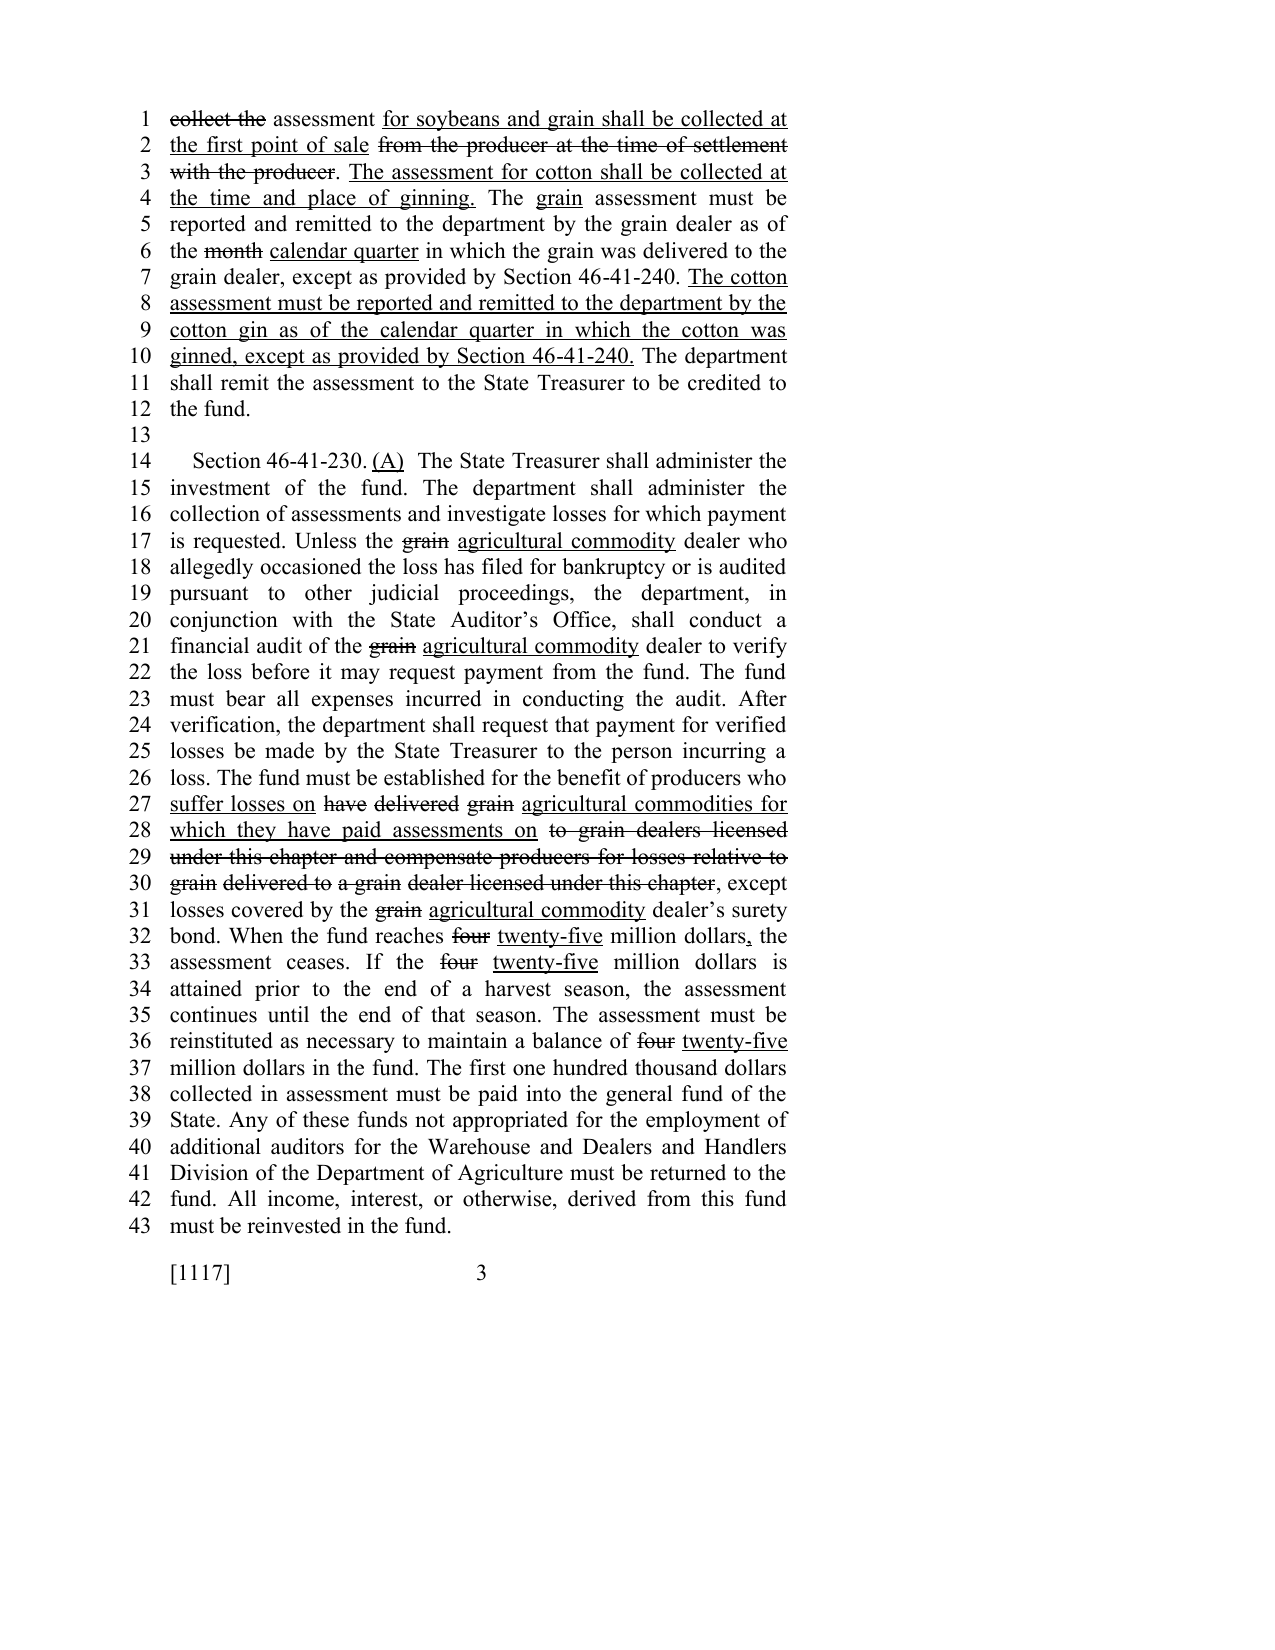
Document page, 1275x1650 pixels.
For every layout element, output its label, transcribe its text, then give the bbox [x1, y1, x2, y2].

text Section 46-41-230. (A) The State Treasurer shall administer the investment of the fund. The department shall administer the collection of assessments and investigate losses for which payment is requested. Unless the grain agricultural commodity dealer who allegedly occasioned the loss has filed for bankruptcy or is audited pursuant to other judicial proceedings, the department, in conjunction with the State Auditor’s Office, shall conduct a financial audit of the grain agricultural commodity dealer to verify the loss before it may request payment from the fund. The fund must bear all expenses incurred in conducting the audit. After verification, the department shall request that payment for verified losses be made by the State Treasurer to the person incurring a loss. The fund must be established for the benefit of producers who suffer losses on have delivered grain agricultural commodities for which they have paid assessments on to grain dealers licensed under this chapter and compensate producers for losses relative to grain delivered to a grain dealer licensed under this chapter, except losses covered by the grain agricultural commodity dealer’s surety bond. When the fund reaches four twenty-five million dollars, the assessment ceases. If the four twenty-five million dollars is attained prior to the end of a harvest season, the assessment continues until the end of that season. The assessment must be reinstituted as necessary to maintain a balance of four twenty-five million dollars in the fund. The first one hundred thousand dollars collected in assessment must be paid into the general fund of the State. Any of these funds not appropriated for the employment of additional auditors for the Warehouse and Dealers and Handlers Division of the Department of Agriculture must be returned to the fund. All income, interest, or otherwise, derived from this fund must be reinvested in the fund. [169, 858, 787, 1238]
text Section 46-41-230. (A) The State Treasurer shall administer the investment of the fund. The department shall administer the collection of assessments and investigate losses for which payment is requested. Unless the grain agricultural commodity dealer who allegedly occasioned the loss has filed for bankruptcy or is audited pursuant to other judicial proceedings, the department, in conjunction with the State Auditor’s Office, shall conduct a financial audit of the grain agricultural commodity dealer to verify the loss before it may request payment from the fund. The fund must bear all expenses incurred in conducting the audit. After verification, the department shall request that payment for verified losses be made by the State Treasurer to the person incurring a loss. The fund must be established for the benefit of producers who suffer losses on have delivered grain agricultural commodities for which they have paid assessments on to grain dealers licensed under this chapter and compensate producers for losses relative to grain delivered to a grain dealer licensed under this chapter, except losses covered by the grain agricultural commodity dealer’s surety bond. When the fund reaches four twenty-five million dollars, the assessment ceases. If the four twenty-five million dollars is attained prior to the end of a harvest season, the assessment continues until the end of that season. The assessment must be reinstituted as necessary to maintain a balance of four twenty-five million dollars in the fund. The first one hundred thousand dollars collected in assessment must be paid into the general fund of the State. Any of these funds not appropriated for the employment of additional auditors for the Warehouse and Dealers and Handlers Division of the Department of Agriculture must be returned to the fund. All income, interest, or otherwise, derived from this fund must be reinvested in the fund. [169, 448, 787, 857]
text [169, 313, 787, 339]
